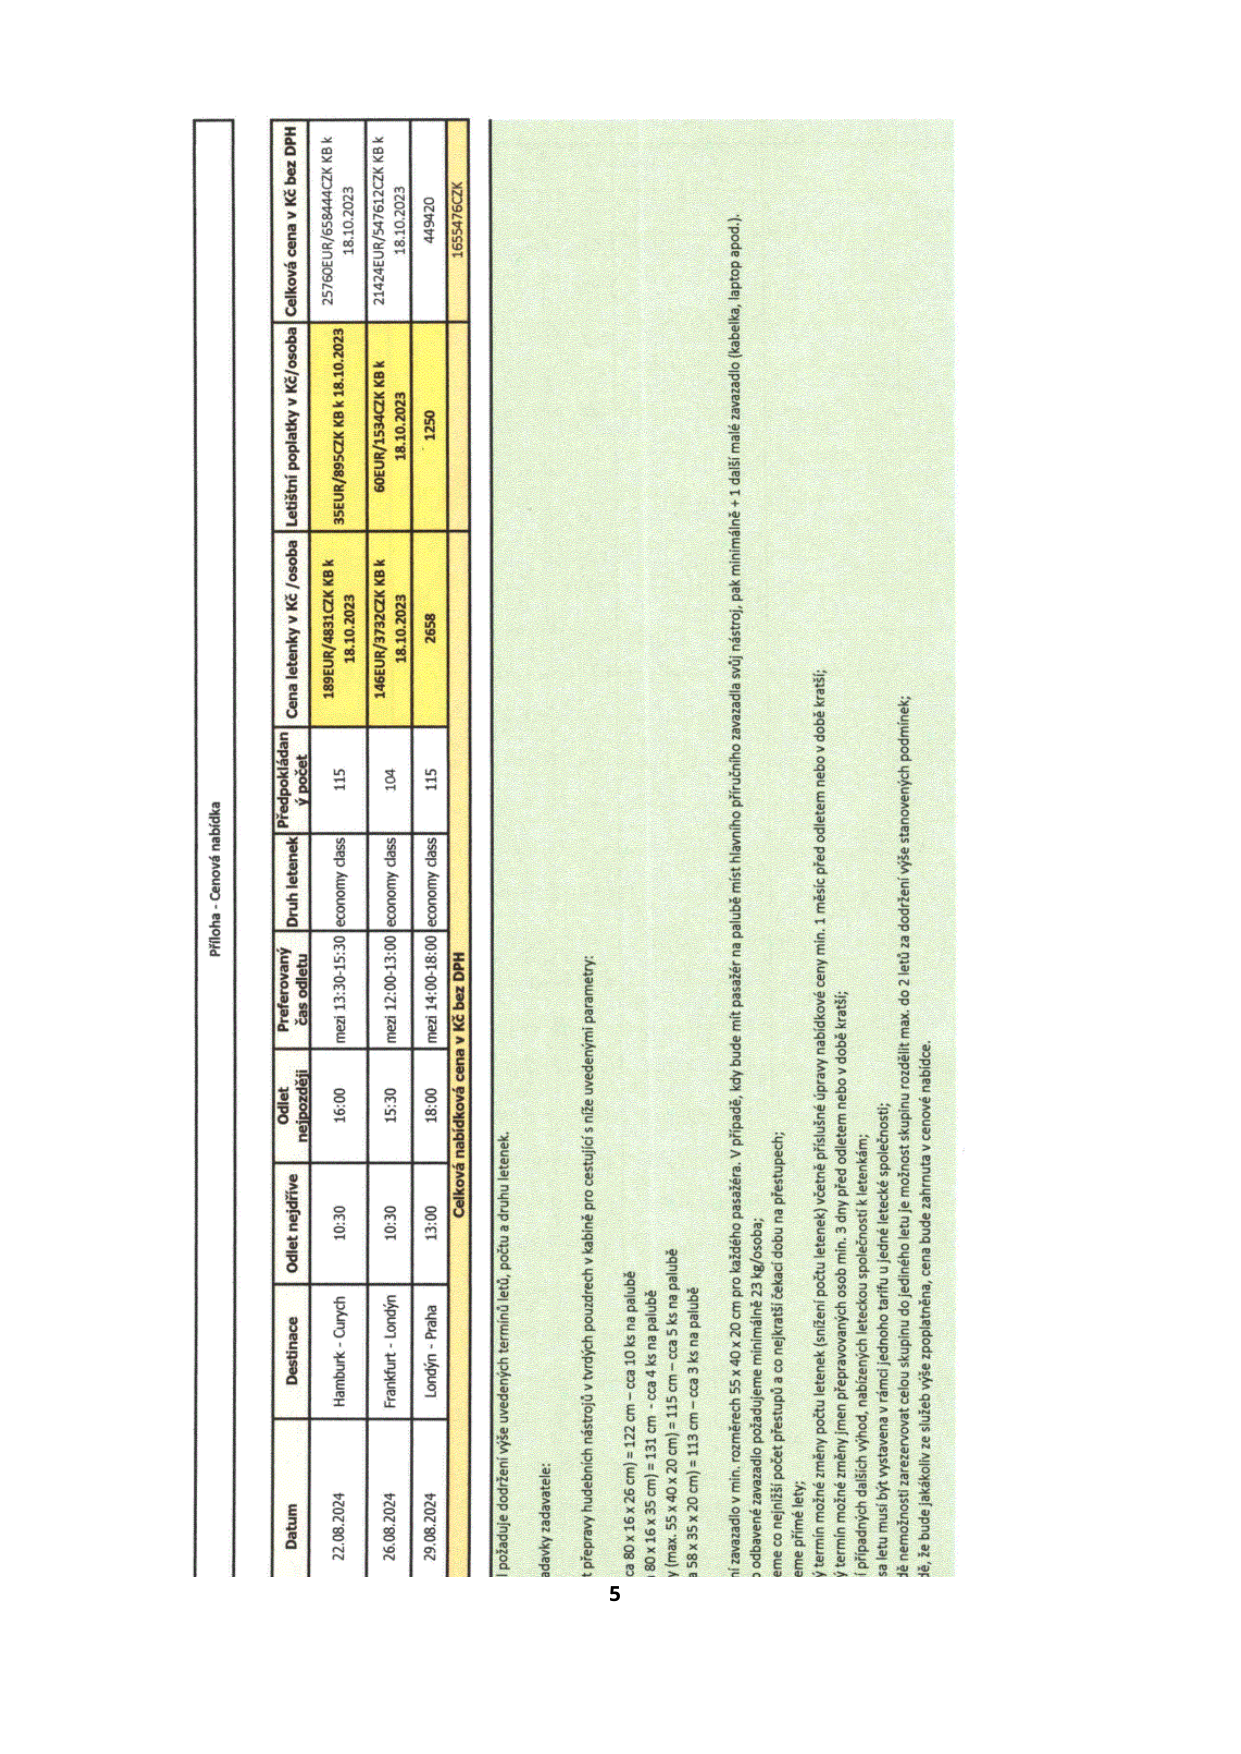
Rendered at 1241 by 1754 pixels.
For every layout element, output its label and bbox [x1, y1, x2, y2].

picture [146, 105, 969, 1577]
